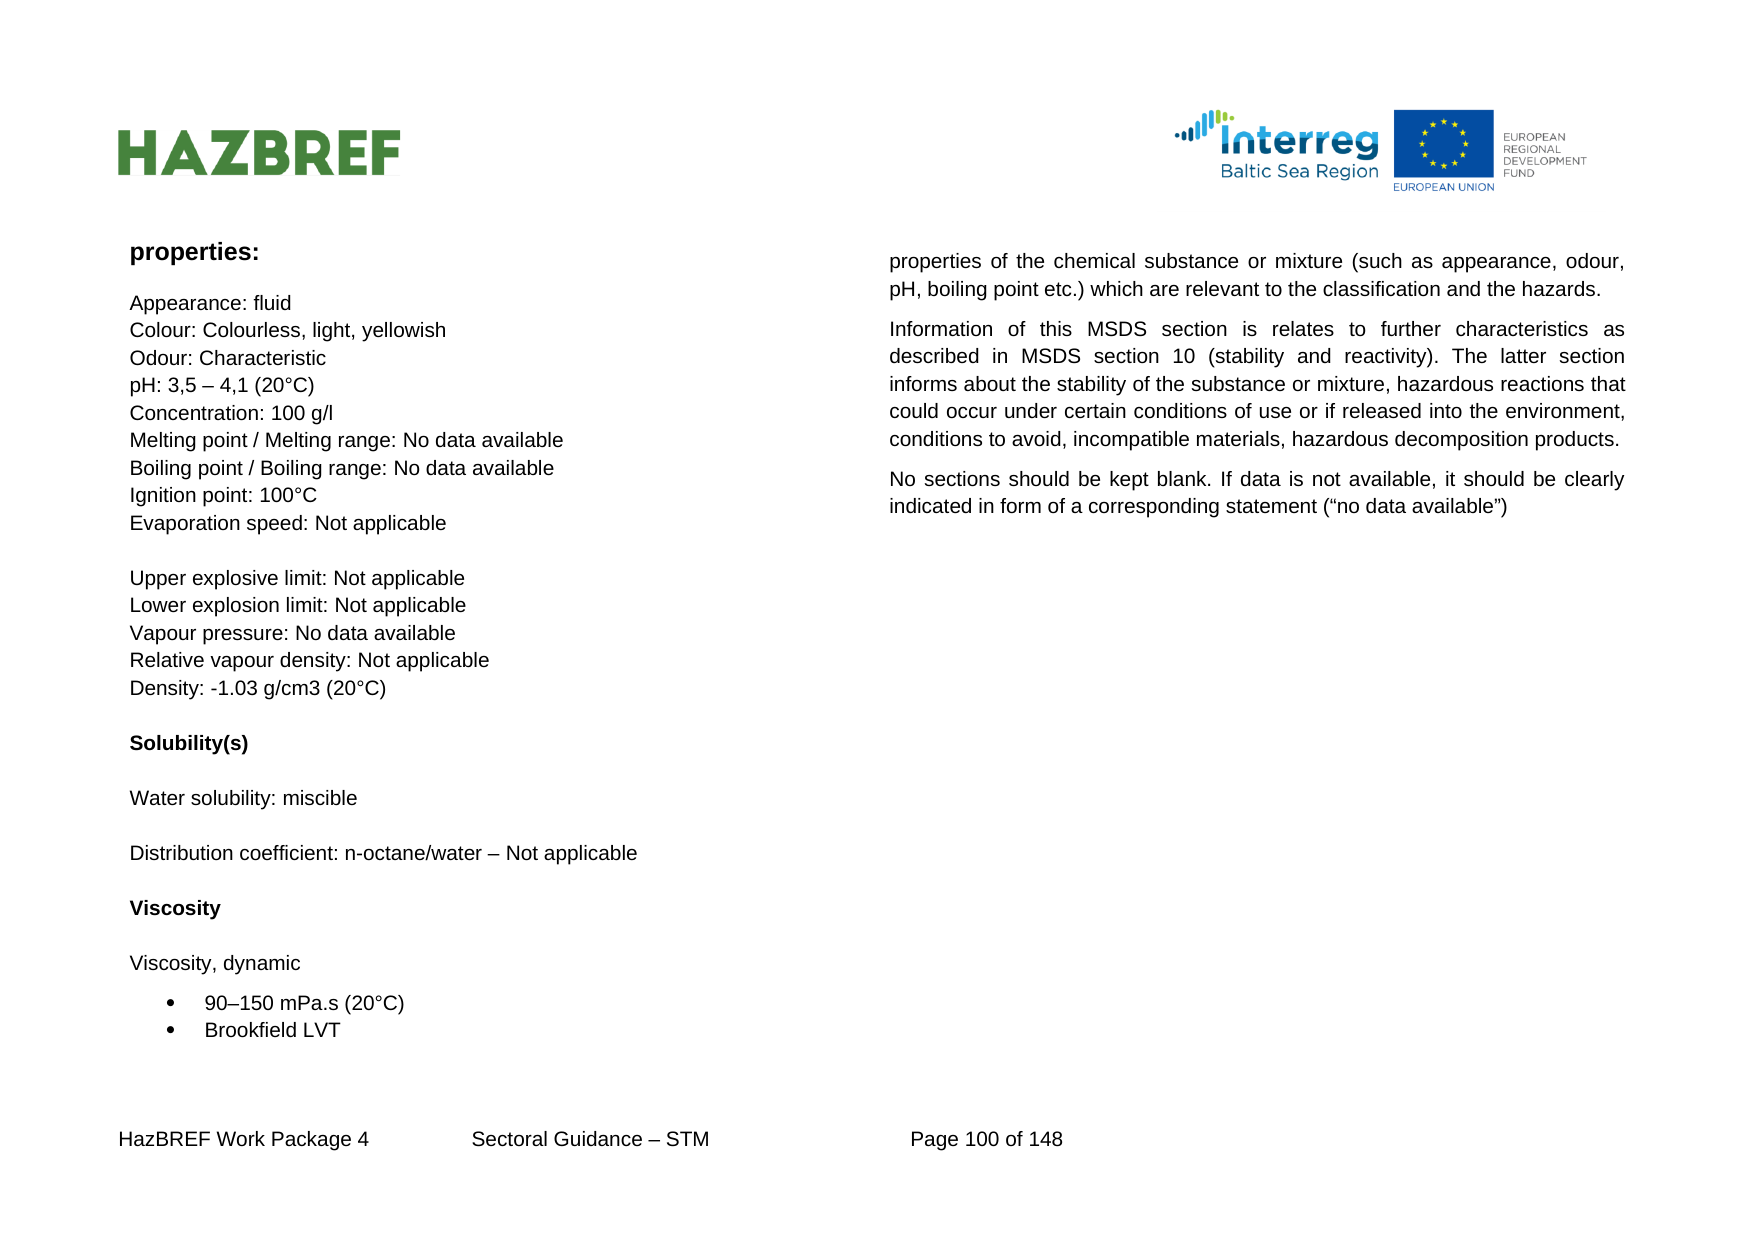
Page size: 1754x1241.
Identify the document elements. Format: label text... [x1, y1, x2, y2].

picture [1156, 88, 1607, 212]
picture [118, 86, 425, 209]
